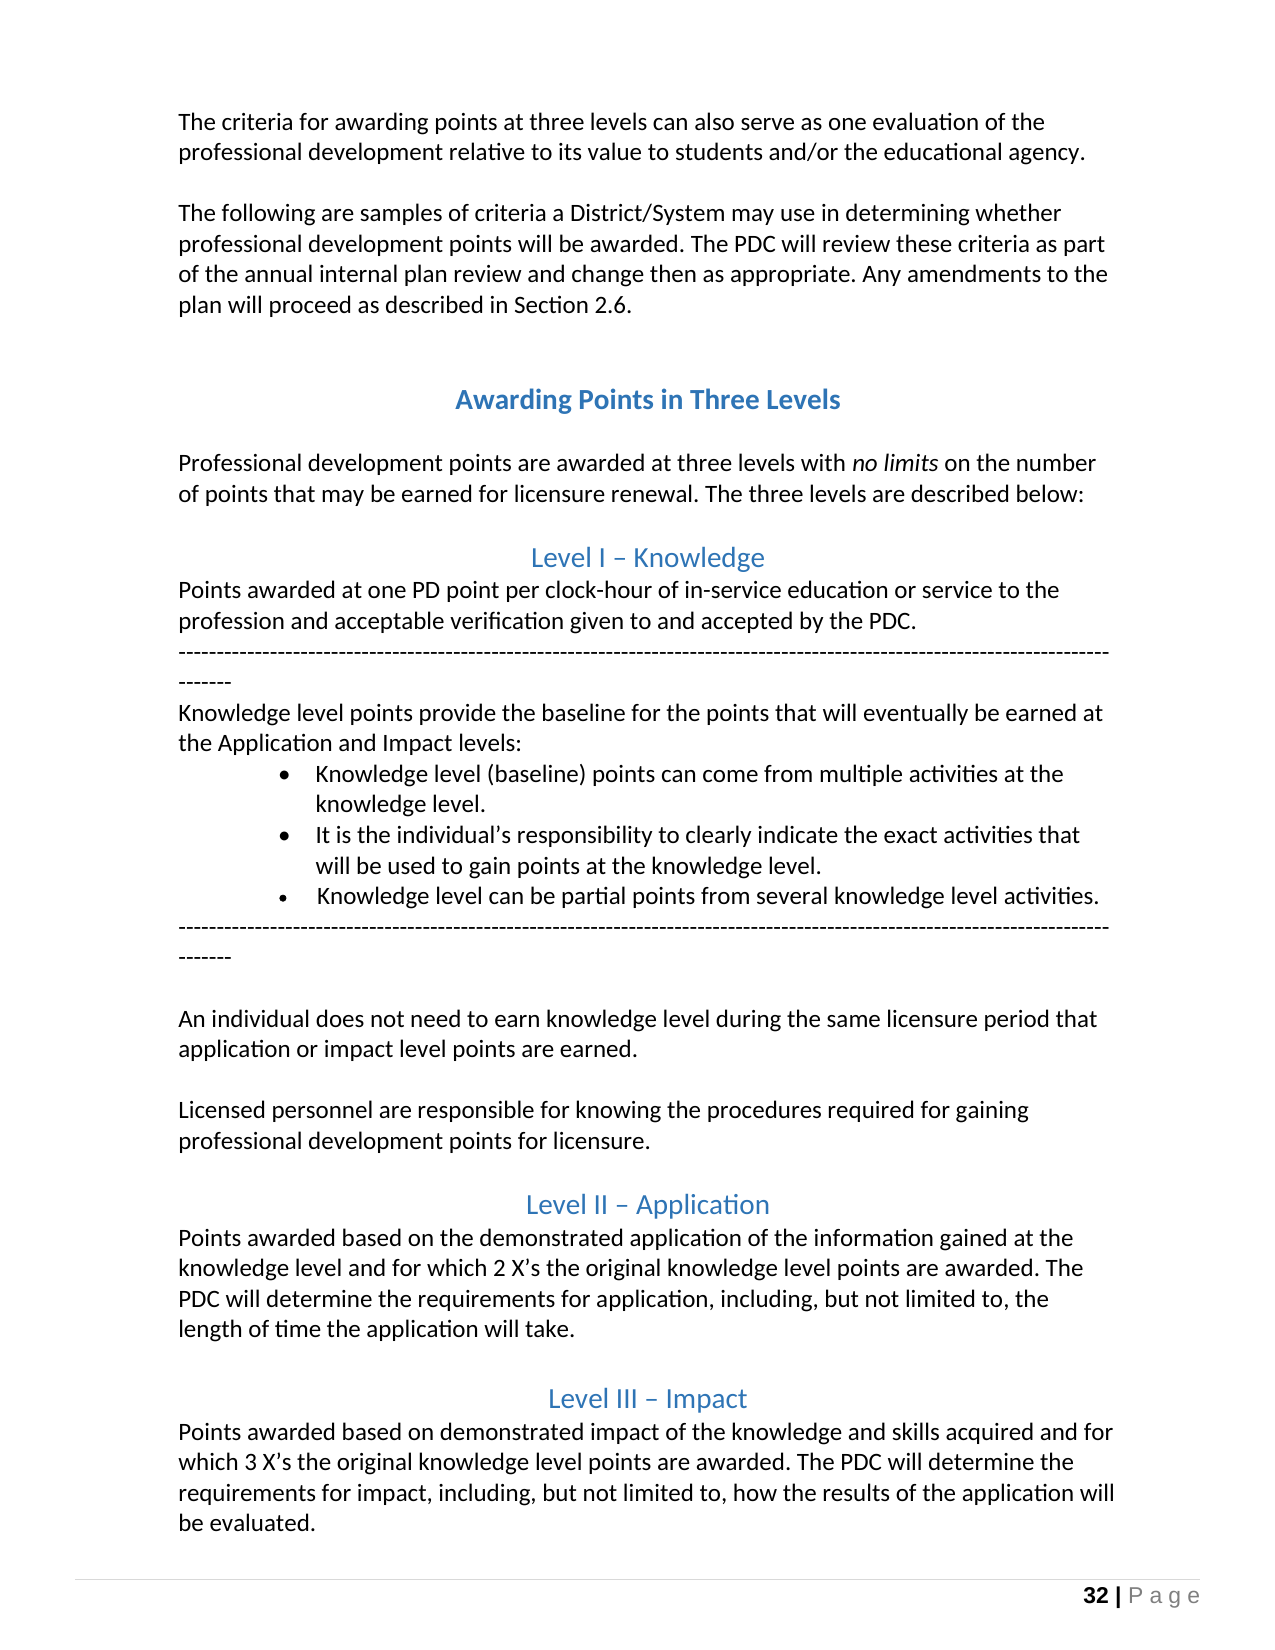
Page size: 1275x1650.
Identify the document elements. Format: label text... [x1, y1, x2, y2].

text Level III – Impact [178, 1380, 1118, 1416]
text --------------------------------------------------------------------------------------------------------------------------------- [178, 636, 1118, 697]
text Knowledge level points provide the baseline for the points that will eventually be earned at the Application and Impact levels: [178, 697, 1118, 758]
text Points awarded based on demonstrated impact of the knowledge and skills acquired and for which 3 X’s the original knowledge level points are awarded. The PDC will determine the requirements for impact, including, but not limited to, how the results of the application will be evaluated. [178, 1416, 1118, 1538]
text --------------------------------------------------------------------------------------------------------------------------------- [178, 911, 1118, 972]
text Points awarded based on the demonstrated application of the information gained at the knowledge level and for which 2 X’s the original knowledge level points are awarded. The PDC will determine the requirements for application, including, but not limited to, the length of time the application will take. [178, 1222, 1118, 1344]
text Level I – Knowledge [178, 539, 1118, 574]
list Knowledge level can be partial points from several knowledge level activities. [225, 880, 1118, 911]
text The following are samples of criteria a District/System may use in determining whether professional development points will be awarded. The PDC will review these criteria as part of the annual internal plan review and change then as appropriate. Any amendments to the plan will proceed as described in Section 2.6. [178, 197, 1118, 319]
text Licensed personnel are responsible for knowing the procedures required for gaining professional development points for licensure. [178, 1094, 1118, 1156]
text Level II – Application [178, 1186, 1118, 1222]
list It is the individual’s responsibility to clearly indicate the exact activities that will be used to gain points at the knowledge level. [278, 819, 1118, 880]
list Knowledge level (baseline) points can come from multiple activities at the knowledge level. [278, 758, 1118, 819]
text The criteria for awarding points at three levels can also serve as one evaluation of the professional development relative to its value to students and/or the educational agency. [178, 106, 1118, 167]
text Awarding Points in Three Levels [178, 381, 1118, 416]
text Professional development points are awarded at three levels with no limits on the number of points that may be earned for licensure renewal. The three levels are described below: [178, 447, 1118, 508]
text An individual does not need to earn knowledge level during the same licensure period that application or impact level points are earned. [178, 1003, 1118, 1064]
text Points awarded at one PD point per clock-hour of in-service education or service to the profession and acceptable verification given to and accepted by the PDC. [178, 575, 1118, 636]
